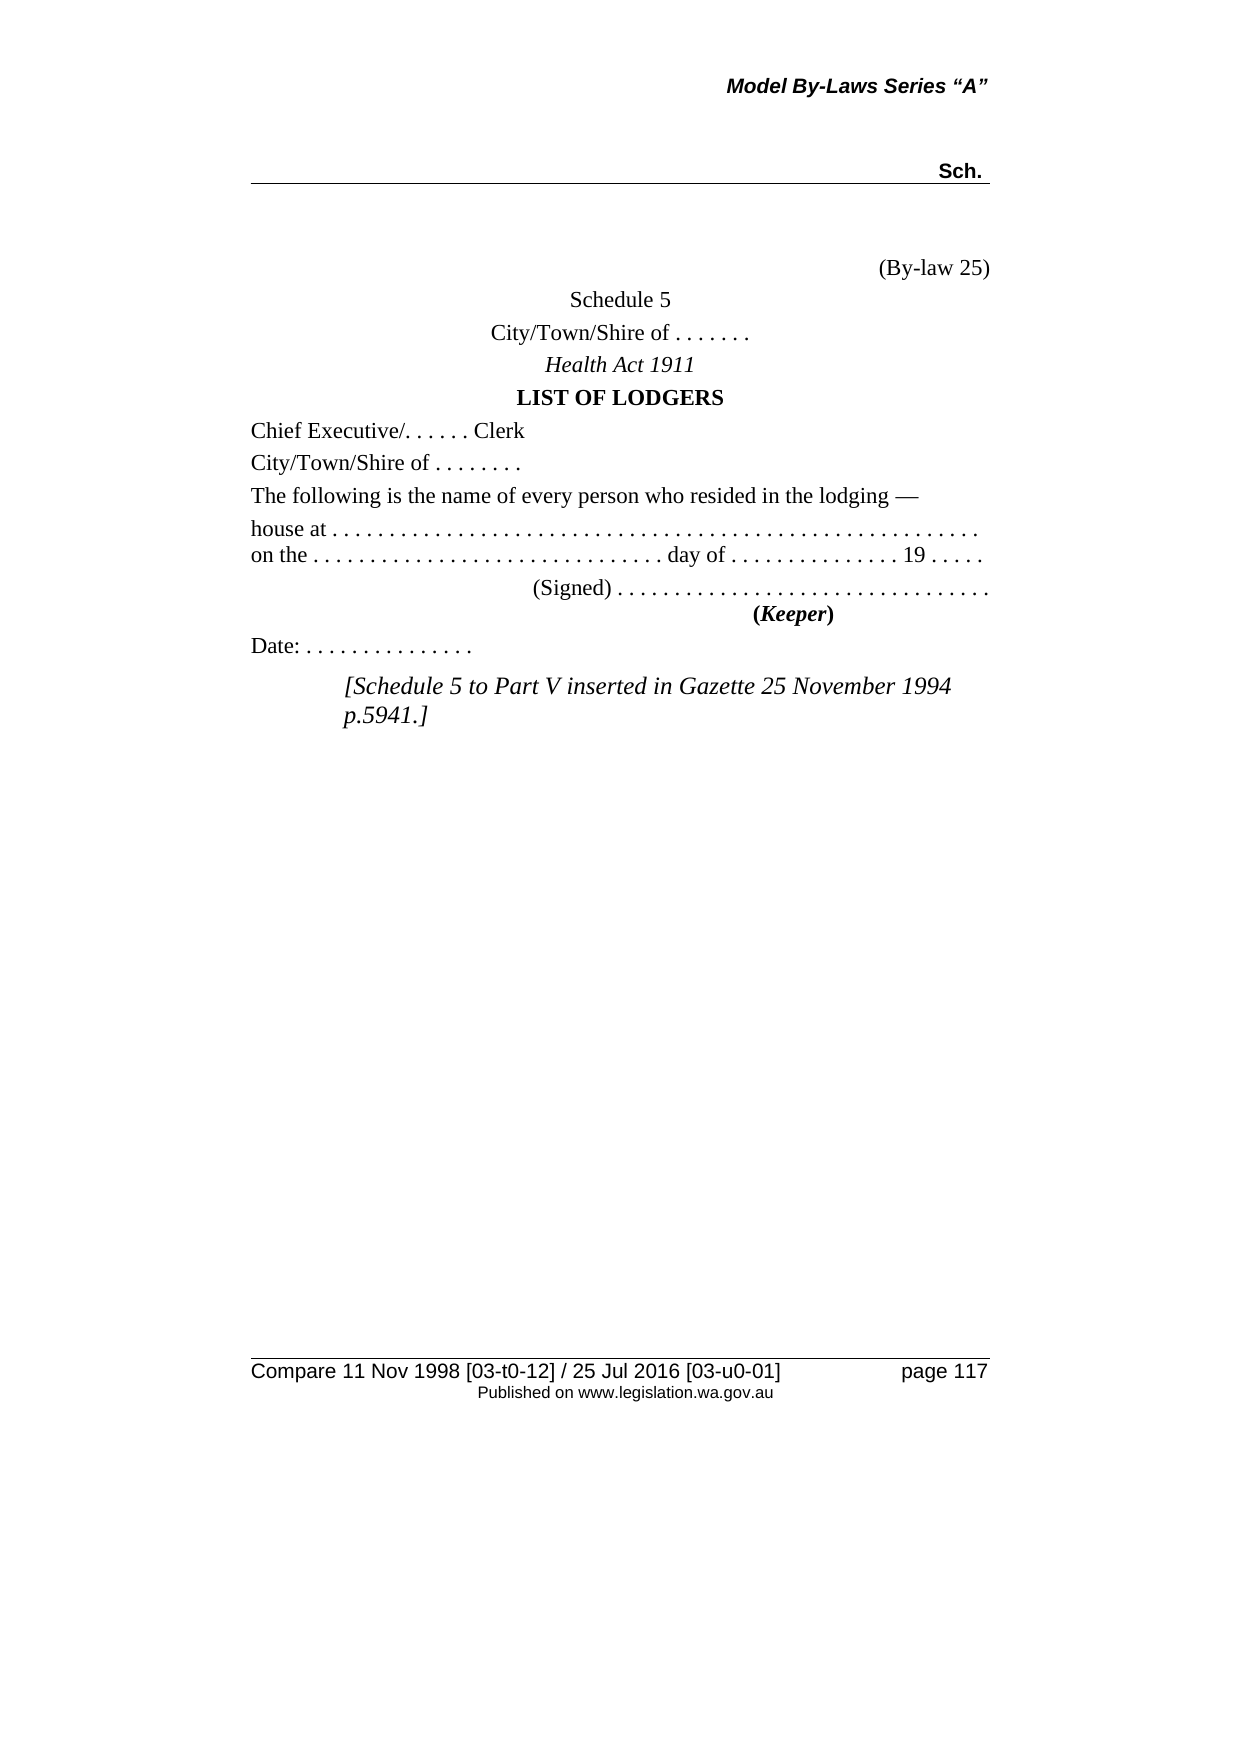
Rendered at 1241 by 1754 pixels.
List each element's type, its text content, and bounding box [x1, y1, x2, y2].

text LIST OF LODGERS [251, 384, 990, 411]
text City/Town/Shire of . . . . . . . . [251, 449, 990, 476]
text City/Town/Shire of . . . . . . . [251, 319, 990, 345]
text (Signed) . . . . . . . . . . . . . . . . . . . . . . . . . . . . . . . . . [251, 573, 990, 600]
text house at . . . . . . . . . . . . . . . . . . . . . . . . . . . . . . . . . . . . . . . . . . . . . . . . . . . . . . . . . on the . . . . . . . . . . . . . . . . . . . . . . . . . . . . . . . day of . . . . . . . . . . . . . . . 19 . . . . . [251, 514, 990, 567]
text Chief Executive/. . . . . . Clerk [251, 417, 990, 443]
text The following is the name of every person who resided in the lodging — [251, 482, 990, 508]
text [Schedule 5 to Part V inserted in Gazette 25 November 1994 p.5941.] [251, 671, 990, 729]
text Date: . . . . . . . . . . . . . . . [251, 632, 990, 659]
text Health Act 1911 [251, 352, 990, 378]
text (Keeper) [251, 600, 990, 626]
text (By-law 25) [251, 254, 990, 280]
text Schedule 5 [251, 286, 990, 313]
